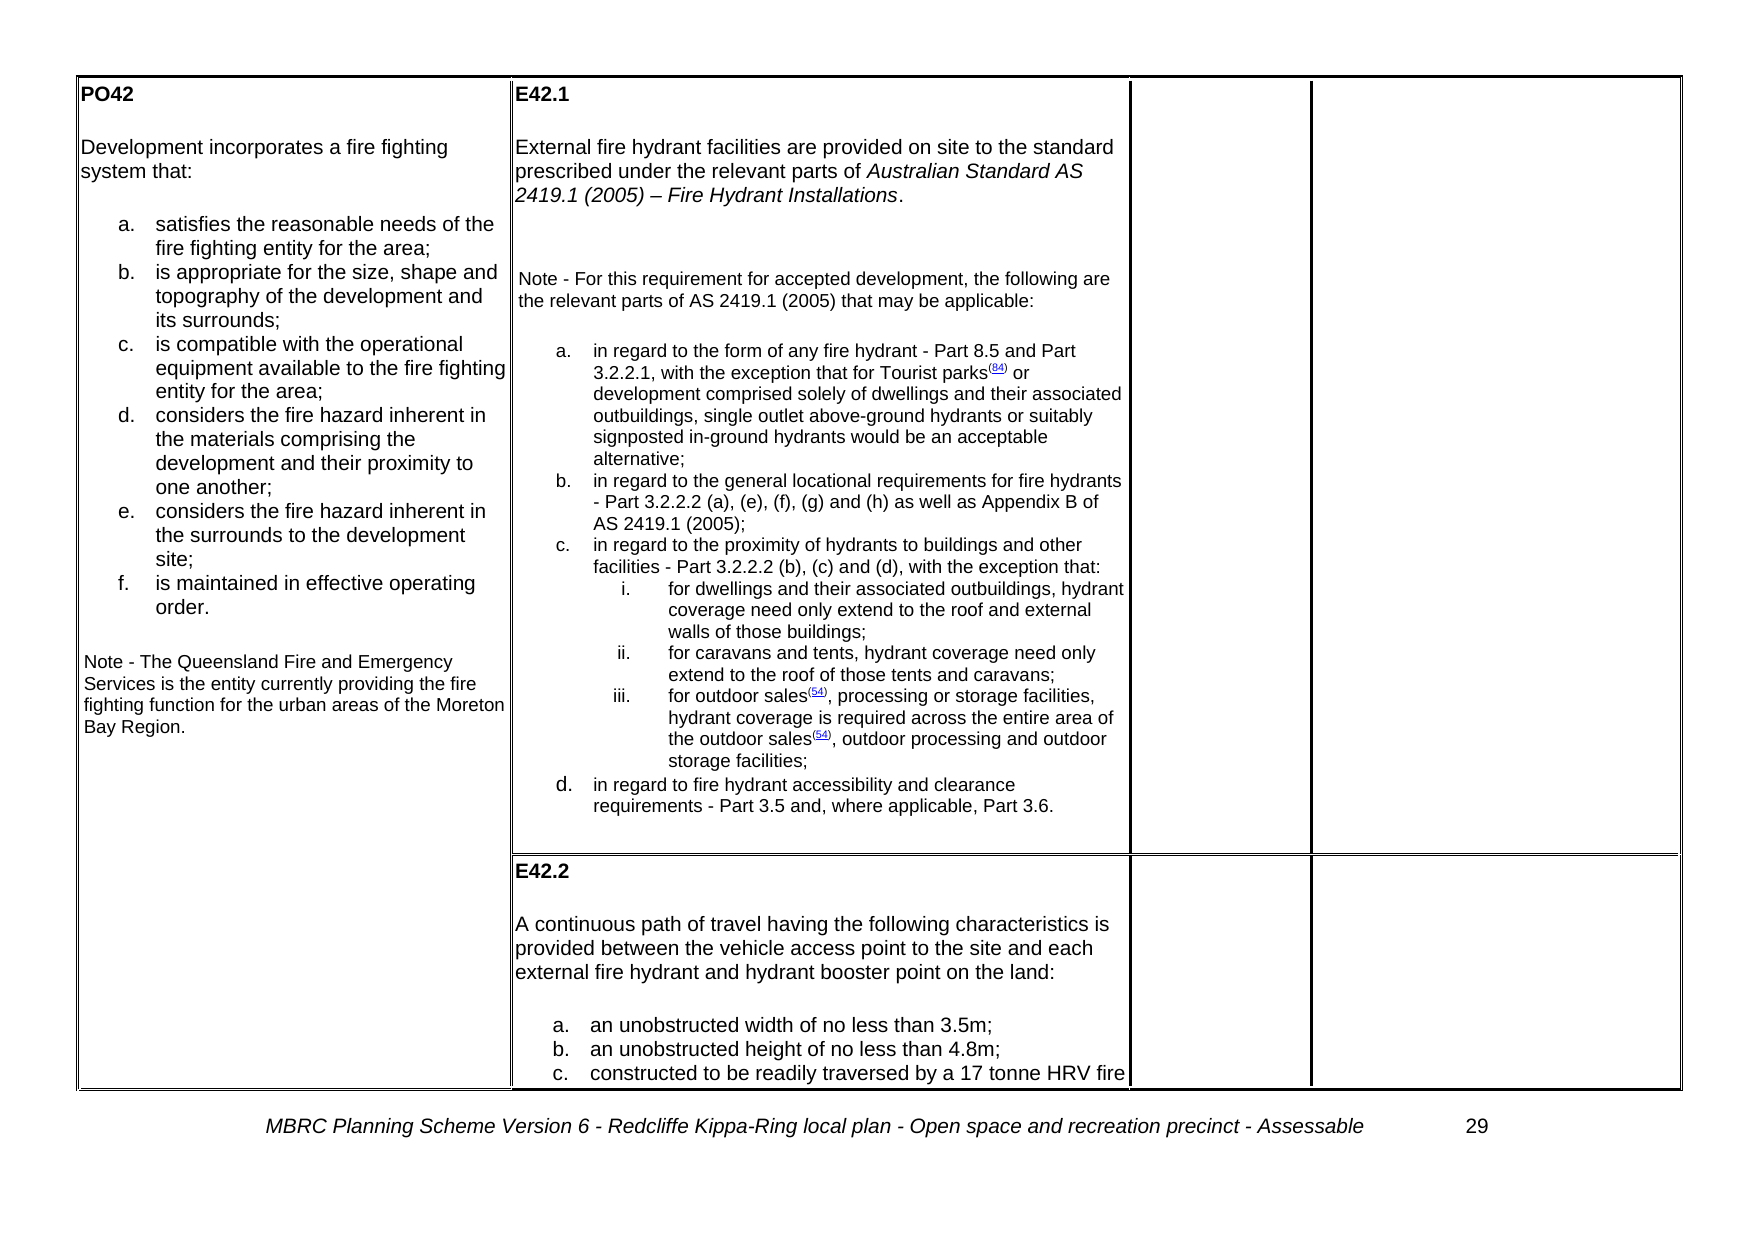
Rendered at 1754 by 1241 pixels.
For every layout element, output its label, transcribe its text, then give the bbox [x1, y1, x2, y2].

table_cell [1130, 856, 1311, 1088]
table_cell [1130, 78, 1311, 852]
table_cell [1311, 853, 1680, 1088]
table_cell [512, 856, 1130, 1088]
table_cell [1311, 78, 1680, 852]
table_cell E42.1 External fire hydrant facilities are provided on site to the standard prescribed under the relevant parts of Australian Standard AS 2419.1 (2005) – Fire Hydrant Installations. [512, 77, 1130, 852]
table_cell PO42 Development incorporates a fire fighting system that: satisfies the reasonable needs of the fire fighting entity for the area; is appropriate for the size, shape and topography of the development and its surrounds; is compatible with the operational equipment available to the fire fighting entity for the area; considers the fire hazard inherent in the materials comprising the development and their proximity to one another; considers the fire hazard inherent in the surrounds to the development site; is maintained in effective operating order. [79, 78, 512, 1088]
